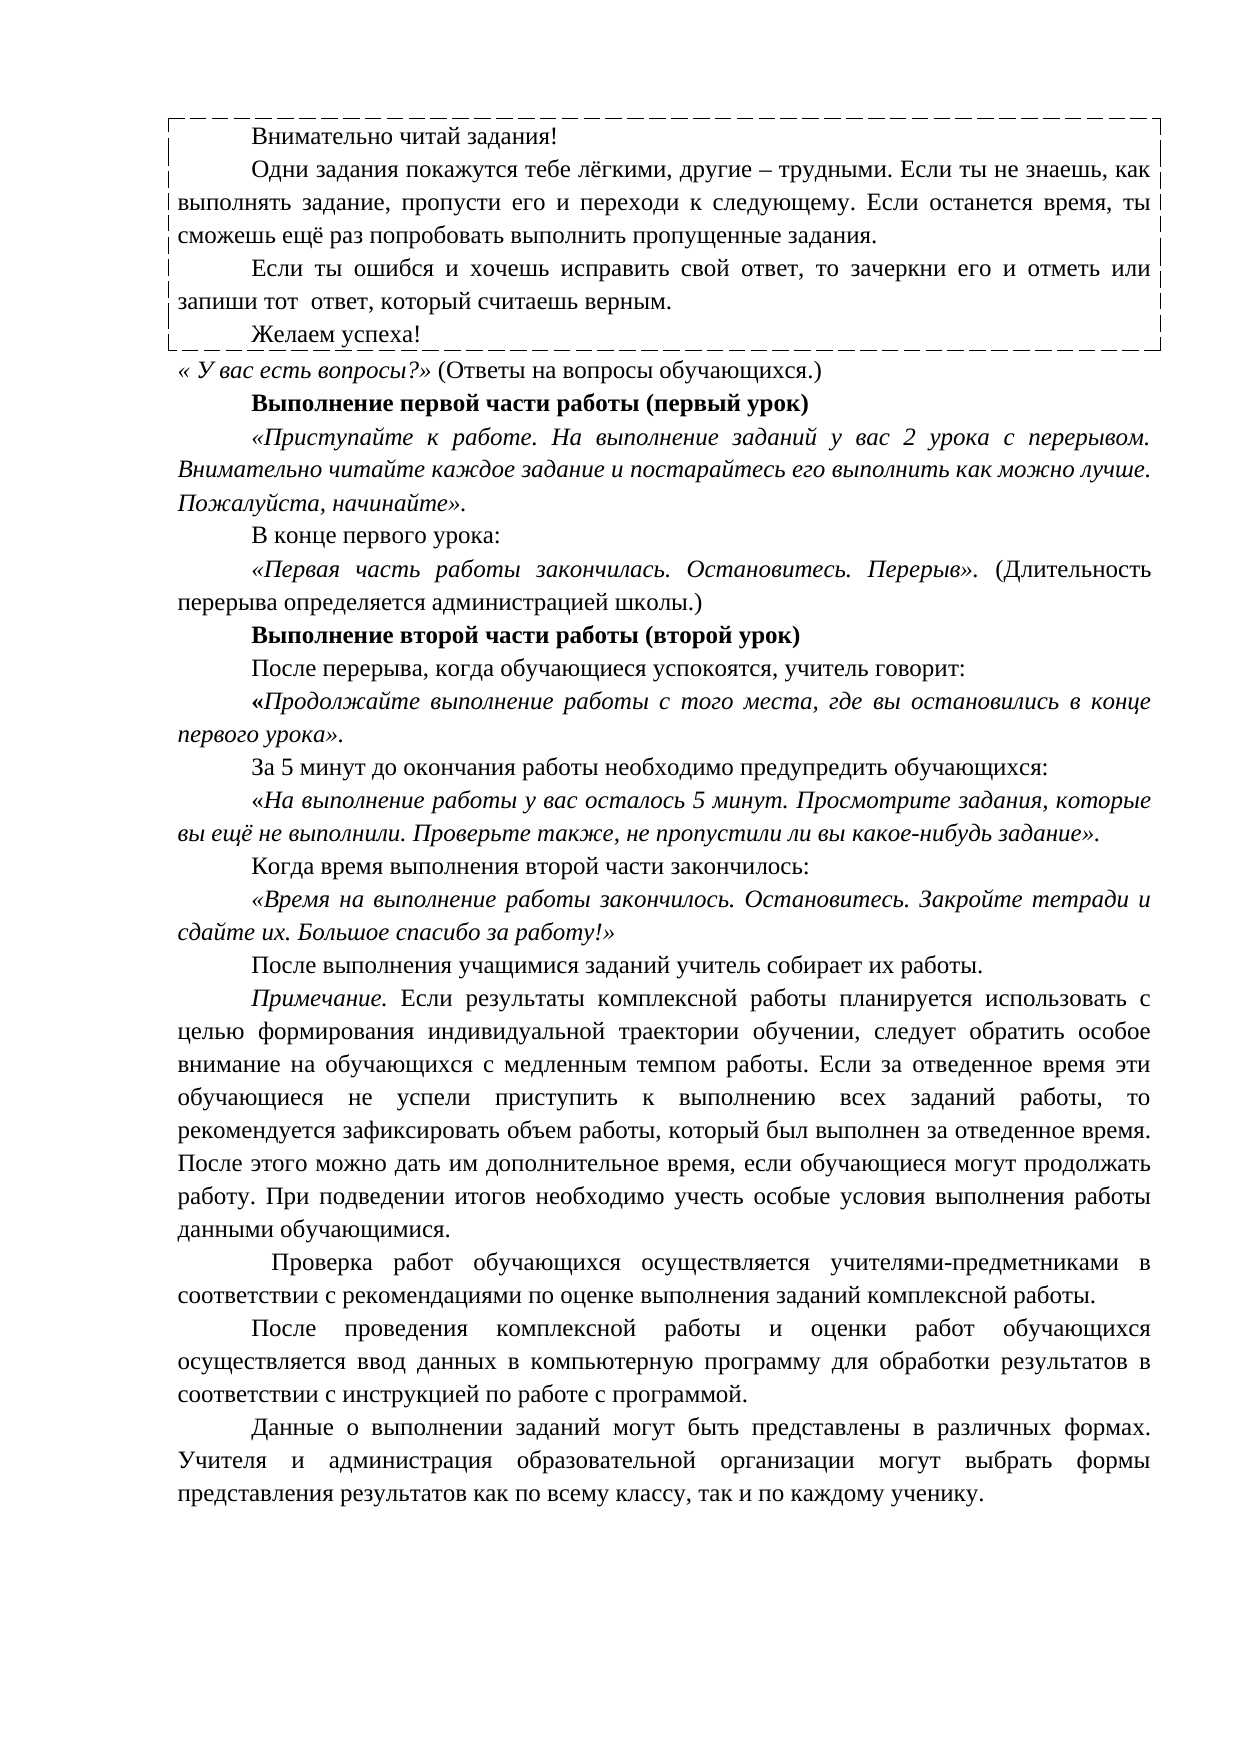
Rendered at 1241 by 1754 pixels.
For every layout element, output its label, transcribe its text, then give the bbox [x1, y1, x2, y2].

text Примечание. Если результаты комплексной работы планируется использовать с целью формирования индивидуальной траектории обучении, следует обратить особое внимание на обучающихся с медленным темпом работы. Если за отведенное время эти обучающиеся не успели приступить к выполнению всех заданий работы, то рекомендуется зафиксировать объем работы, который был выполнен за отведенное время. После этого можно дать им дополнительное время, если обучающиеся могут продолжать работу. При подведении итогов необходимо учесть особые условия выполнения работы данными обучающимися. [177, 983, 1152, 1243]
text Одни задания покажутся тебе лёгкими, другие – трудными. Если ты не знаешь, как выполнять задание, пропусти его и переходи к следующему. Если останется время, ты сможешь ещё раз попробовать выполнить пропущенные задания. [168, 151, 1161, 249]
text В конце первого урока: [177, 521, 1152, 549]
text Выполнение второй части работы (второй урок) [177, 620, 1152, 648]
text После перерыва, когда обучающиеся успокоятся, учитель говорит: [177, 653, 1152, 681]
text Когда время выполнения второй части закончилось: [177, 851, 1152, 879]
text После выполнения учащимися заданий учитель собирает их работы. [177, 950, 1152, 979]
text «Первая часть работы закончилась. Остановитесь. Перерыв». (Длительность перерыва определяется администрацией школы.) [177, 554, 1152, 615]
text Если ты ошибся и хочешь исправить свой ответ, то зачеркни его и отметь или запиши тот ответ, который считаешь верным. [168, 250, 1161, 315]
text «Время на выполнение работы закончилось. Остановитесь. Закройте тетради и сдайте их. Большое спасибо за работу!» [177, 884, 1152, 946]
text После проведения комплексной работы и оценки работ обучающихся осуществляется ввод данных в компьютерную программу для обработки результатов в соответствии с инструкцией по работе с программой. [177, 1313, 1152, 1408]
text Внимательно читай задания! [168, 118, 1161, 150]
text Выполнение первой части работы (первый урок) [177, 388, 1152, 417]
text За 5 минут до окончания работы необходимо предупредить обучающихся: [177, 752, 1152, 781]
text Проверка работ обучающихся осуществляется учителями-предметниками в соответствии с рекомендациями по оценке выполнения заданий комплексной работы. [177, 1247, 1152, 1309]
text Желаем успеха! [168, 316, 1161, 351]
text « У вас есть вопросы?» (Ответы на вопросы обучающихся.) [177, 356, 1152, 384]
text «Приступайте к работе. На выполнение заданий у вас 2 урока с перерывом. Внимательно читайте каждое задание и постарайтесь его выполнить как можно лучше. Пожалуйста, начинайте». [177, 422, 1152, 516]
text Данные о выполнении заданий могут быть представлены в различных формах. Учителя и администрация образовательной организации могут выбрать формы представления результатов как по всему классу, так и по каждому ученику. [177, 1412, 1152, 1507]
text «Продолжайте выполнение работы с того места, где вы остановились в конце первого урока». [177, 686, 1152, 747]
text «На выполнение работы у вас осталось 5 минут. Просмотрите задания, которые вы ещё не выполнили. Проверьте также, не пропустили ли вы какое-нибудь задание». [177, 785, 1152, 847]
